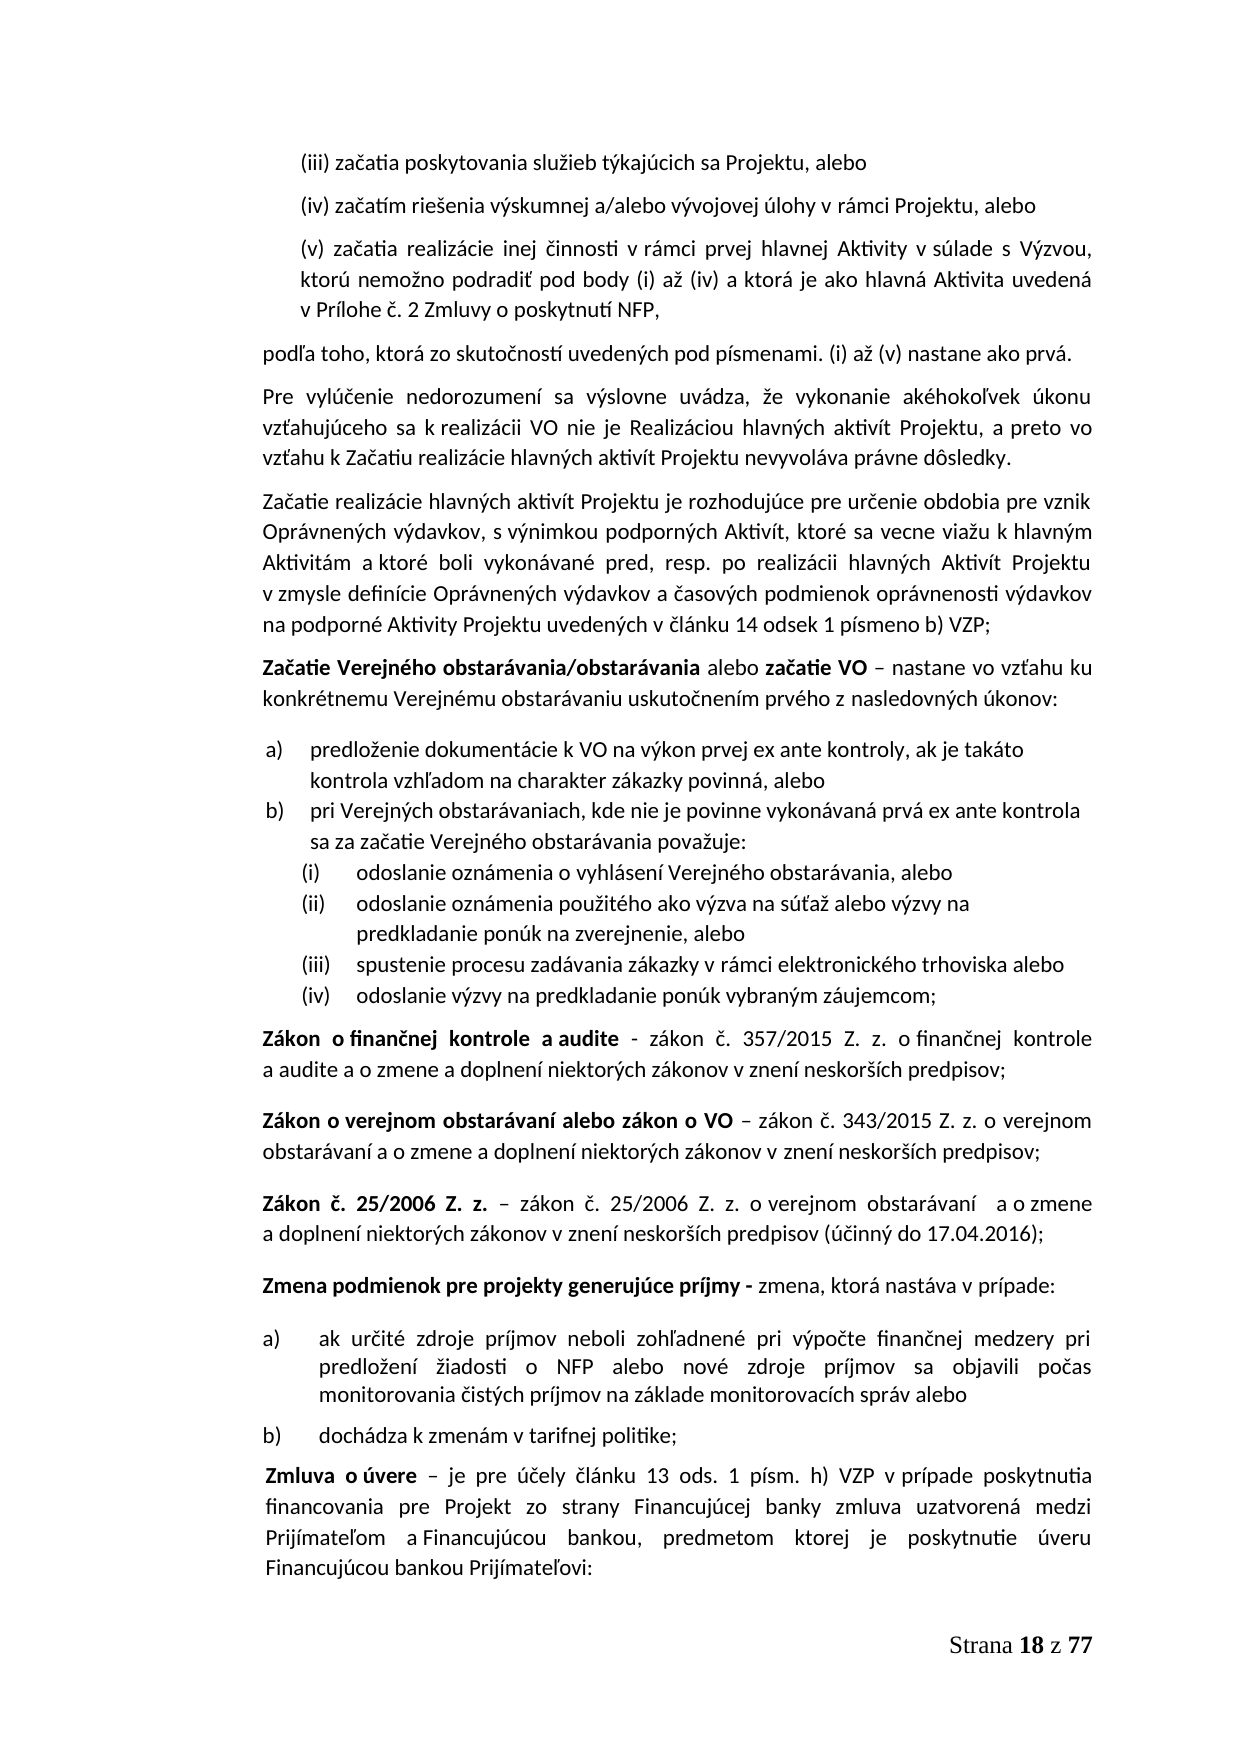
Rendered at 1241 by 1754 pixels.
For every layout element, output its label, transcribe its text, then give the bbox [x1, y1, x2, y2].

text podľa toho, ktorá zo skutočností uvedených pod písmenami. (i) až (v) nastane ako prvá. [262, 339, 1092, 367]
list pri Verejných obstarávaniach, kde nie je povinne vykonávaná prvá ex ante kontrola sa za začatie Verejného obstarávania považuje: [265, 797, 1092, 855]
text Zmena podmienok pre projekty generujúce príjmy - zmena, ktorá nastáva v prípade: [262, 1271, 1092, 1299]
text (iii) začatia poskytovania služieb týkajúcich sa Projektu, alebo [300, 148, 1092, 176]
list predloženie dokumentácie k VO na výkon prvej ex ante kontroly, ak je takáto kontrola vzhľadom na charakter zákazky povinná, alebo [265, 735, 1092, 794]
text Pre vylúčenie nedorozumení sa výslovne uvádza, že vykonanie akéhokoľvek úkonu vzťahujúceho sa k realizácii VO nie je Realizáciou hlavných aktivít Projektu, a preto vo vzťahu k Začatiu realizácie hlavných aktivít Projektu nevyvoláva právne dôsledky. [262, 382, 1092, 472]
text (v) začatia realizácie inej činnosti v rámci prvej hlavnej Aktivity v súlade s Výzvou, ktorú nemožno podradiť pod body (i) až (iv) a ktorá je ako hlavná Aktivita uvedená v Prílohe č. 2 Zmluvy o poskytnutí NFP, [300, 234, 1092, 324]
text Zákon o verejnom obstarávaní alebo zákon o VO – zákon č. 343/2015 Z. z. o verejnom obstarávaní a o zmene a doplnení niektorých zákonov v znení neskorších predpisov; [262, 1107, 1092, 1165]
list odoslanie výzvy na predkladanie ponúk vybraným záujemcom; [301, 981, 1092, 1009]
text Začatie Verejného obstarávania/obstarávania alebo začatie VO – nastane vo vzťahu ku konkrétnemu Verejnému obstarávaniu uskutočnením prvého z nasledovných úkonov: [262, 653, 1092, 712]
text Zákon č. 25/2006 Z. z. – zákon č. 25/2006 Z. z. o verejnom obstarávaní a o zmene a doplnení niektorých zákonov v znení neskorších predpisov (účinný do 17.04.2016); [262, 1189, 1092, 1248]
list spustenie procesu zadávania zákazky v rámci elektronického trhoviska alebo [301, 950, 1092, 978]
list ak určité zdroje príjmov neboli zohľadnené pri výpočte finančnej medzery pri predložení žiadosti o NFP alebo nové zdroje príjmov sa objavili počas monitorovania čistých príjmov na základe monitorovacích správ alebo [262, 1324, 1092, 1408]
text Zákon o finančnej kontrole a audite - zákon č. 357/2015 Z. z. o finančnej kontrole a audite a o zmene a doplnení niektorých zákonov v znení neskorších predpisov; [262, 1024, 1092, 1083]
text Začatie realizácie hlavných aktivít Projektu je rozhodujúce pre určenie obdobia pre vznik Oprávnených výdavkov, s výnimkou podporných Aktivít, ktoré sa vecne viažu k hlavným Aktivitám a ktoré boli vykonávané pred, resp. po realizácii hlavných Aktivít Projektu v zmysle definície Oprávnených výdavkov a časových podmienok oprávnenosti výdavkov na podporné Aktivity Projektu uvedených v článku 14 odsek 1 písmeno b) VZP; [262, 487, 1092, 638]
list dochádza k zmenám v tarifnej politike; [262, 1421, 1092, 1449]
text Zmluva o úvere – je pre účely článku 13 ods. 1 písm. h) VZP v prípade poskytnutia financovania pre Projekt zo strany Financujúcej banky zmluva uzatvorená medzi Prijímateľom a Financujúcou bankou, predmetom ktorej je poskytnutie úveru Financujúcou bankou Prijímateľovi: [265, 1461, 1092, 1581]
text (iv) začatím riešenia výskumnej a/alebo vývojovej úlohy v rámci Projektu, alebo [300, 191, 1092, 219]
list odoslanie oznámenia použitého ako výzva na súťaž alebo výzvy na predkladanie ponúk na zverejnenie, alebo [301, 889, 1092, 948]
list odoslanie oznámenia o vyhlásení Verejného obstarávania, alebo [301, 858, 1092, 886]
